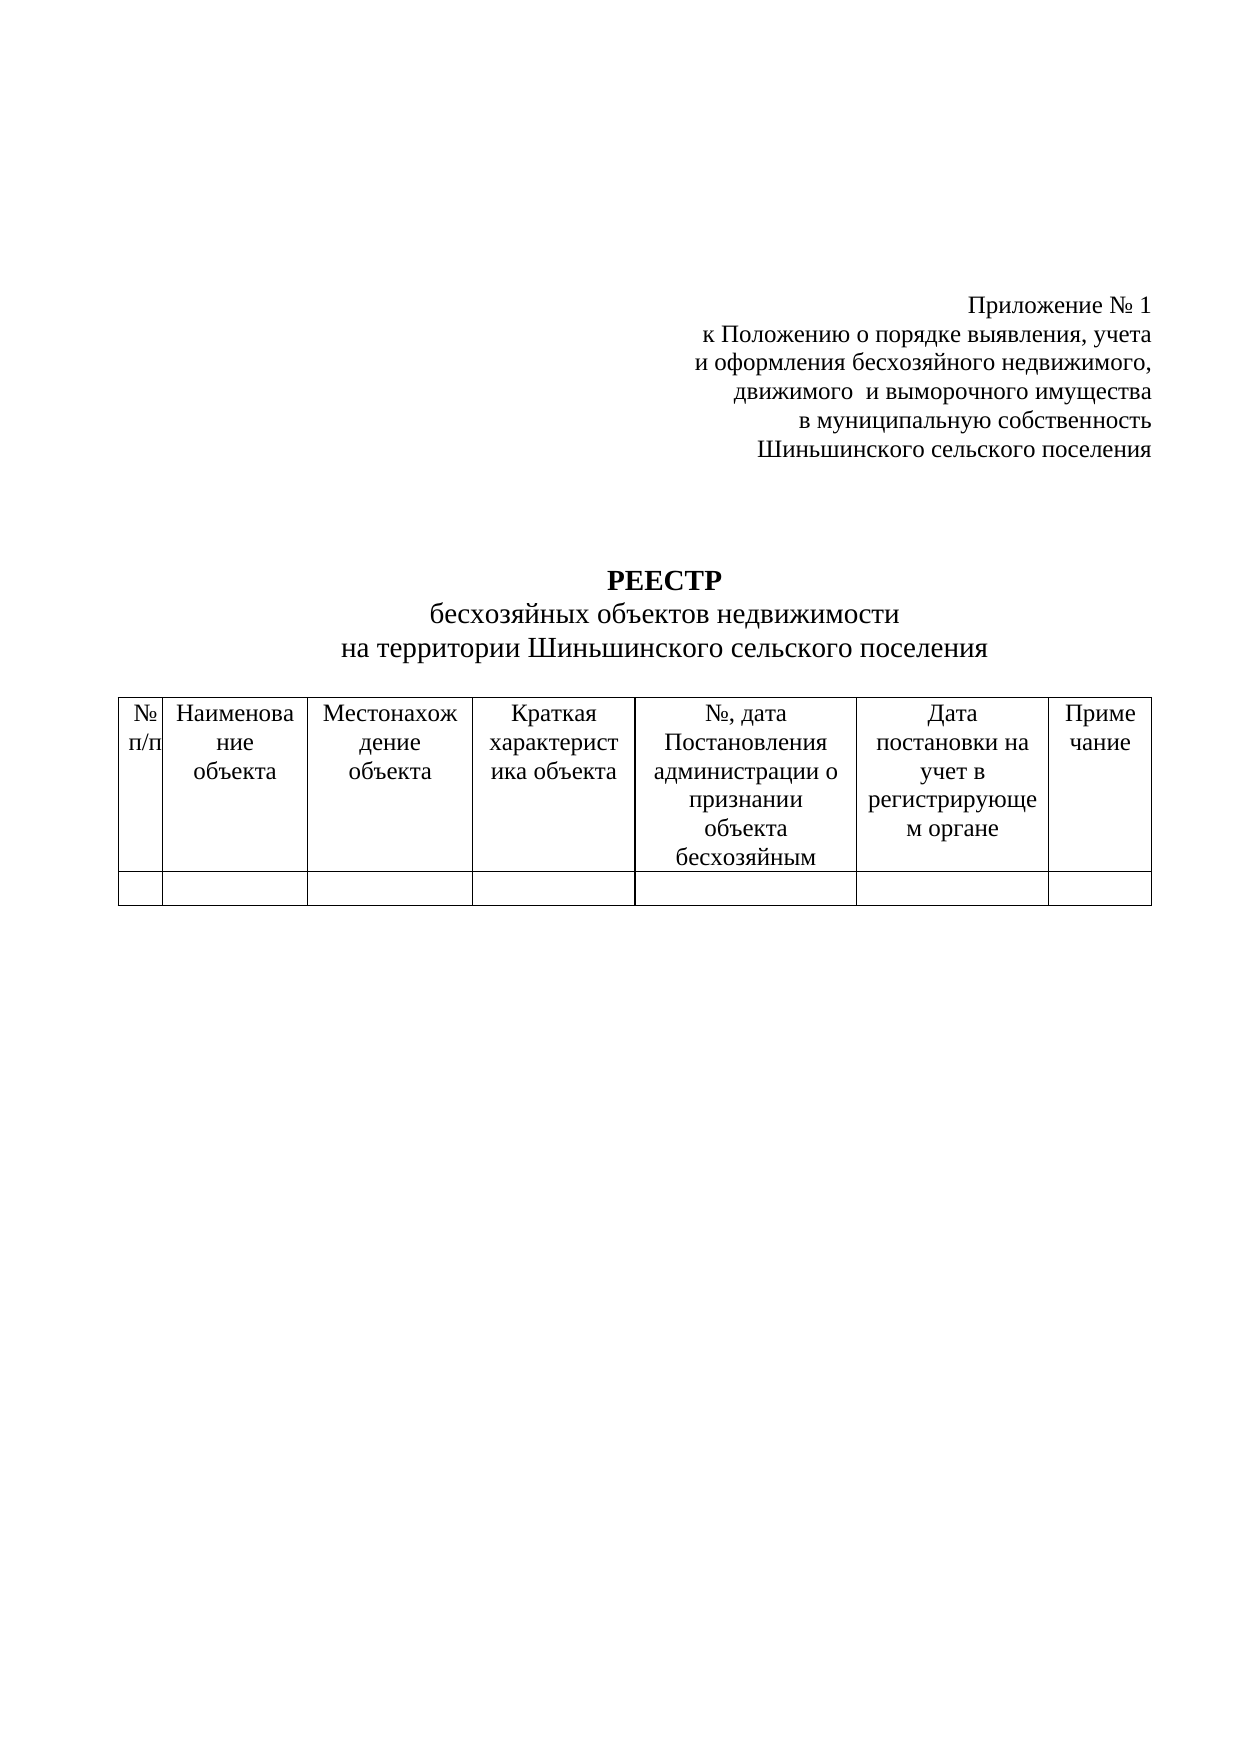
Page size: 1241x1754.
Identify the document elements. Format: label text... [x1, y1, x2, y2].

table_cell [308, 872, 472, 905]
table_cell [857, 872, 1048, 905]
text бесхозяйных объектов недвижимости [177, 597, 1152, 630]
table_cell [1049, 872, 1151, 905]
table_header Примечание [1049, 698, 1151, 871]
text Шиньшинского сельского поселения [177, 434, 1152, 462]
text движимого и выморочного имущества [177, 376, 1152, 405]
text к Положению о порядке выявления, учета [177, 319, 1152, 347]
table_header Дата постановки на учет в регистрирующем органе [857, 698, 1048, 871]
text РЕЕСТР [177, 563, 1152, 597]
table_header Краткая характеристика объекта [473, 698, 634, 871]
table_header №, дата Постановления администрации о признании объекта бесхозяйным [636, 698, 856, 871]
table_cell [636, 872, 856, 905]
text в муниципальную собственность [177, 405, 1152, 434]
table_header № п/п [119, 698, 162, 871]
text Приложение № 1 [177, 290, 1152, 319]
table_header Местонахождение объекта [308, 698, 472, 871]
table_cell [473, 872, 634, 905]
table_cell [163, 872, 307, 905]
text на территории Шиньшинского сельского поселения [177, 630, 1152, 664]
table_header Наименование объекта [163, 698, 307, 871]
table_cell [119, 872, 162, 905]
text и оформления бесхозяйного недвижимого, [177, 347, 1152, 376]
